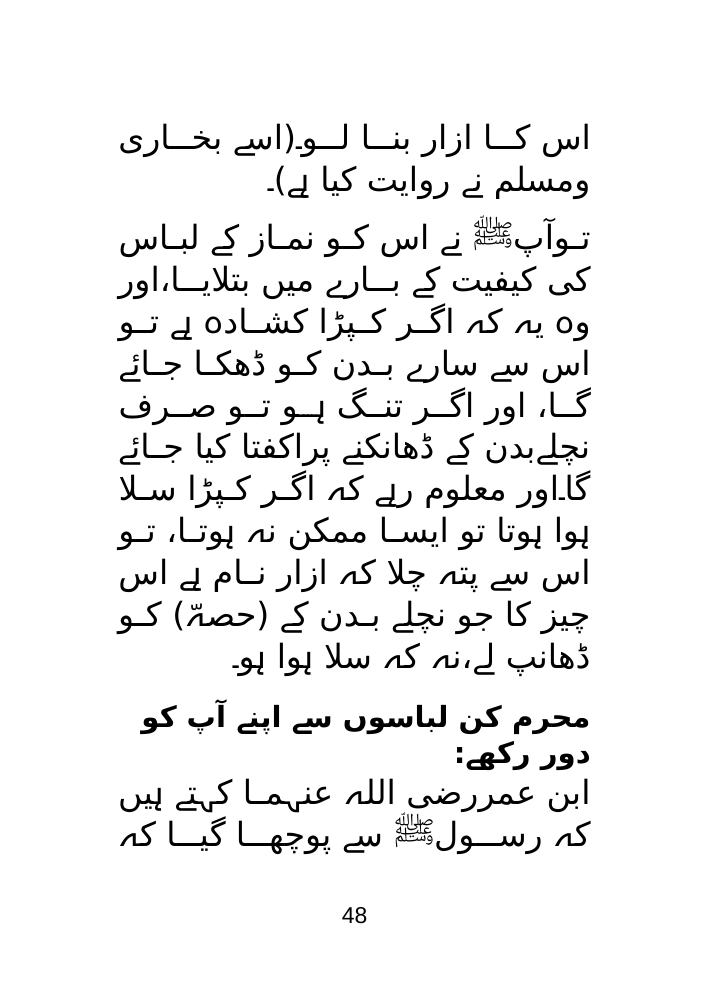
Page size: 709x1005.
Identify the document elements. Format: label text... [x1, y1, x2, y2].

subtitle محرم کن لباسوں سے اپنے آپ کو دور رکھے: [118, 700, 591, 771]
text توآپﷺ نے اس کو نماز کے لباس کی کیفیت کے بارے میں بتلایا،اور وہ یہ کہ اگر کپڑا کشادہ ہے تو اس سے سارے بدن کو ڈھکا جائے گا، اور اگر تنگ ہو تو صرف نچلےبدن کے ڈھانکنے پراکفتا کیا جائے گا۔اور معلوم رہے کہ اگر کپڑا سلا ہوا ہوتا تو ایسا ممکن نہ ہوتا، تو اس سے پتہ چلا کہ ازار نام ہے اس چیز کا جو نچلے بدن کے (حصہّ) کو ڈھانپ لے،نہ کہ سلا ہوا ہو۔ [118, 218, 591, 676]
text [118, 773, 591, 854]
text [118, 118, 591, 199]
